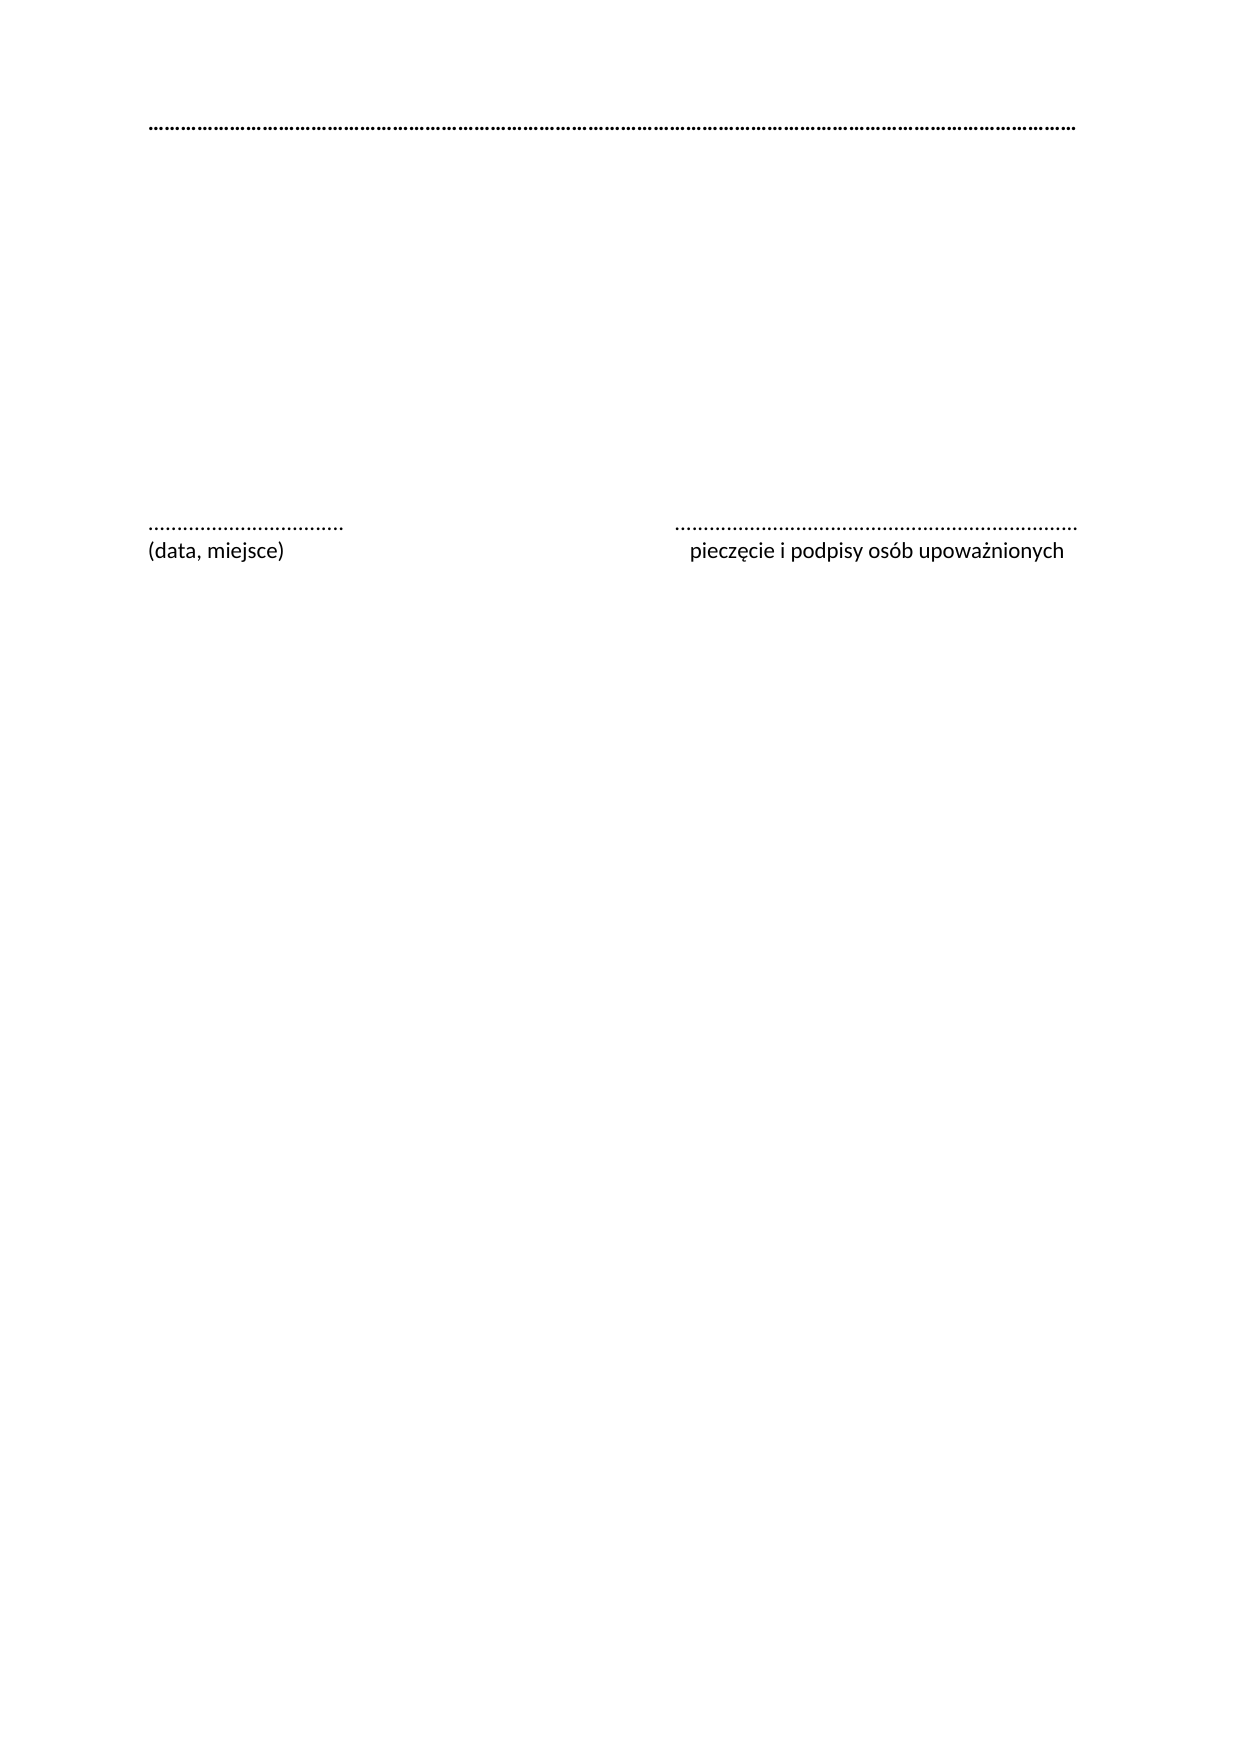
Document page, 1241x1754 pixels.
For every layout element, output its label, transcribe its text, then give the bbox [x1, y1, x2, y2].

text .................................. ...................................................................... (data, miejsce) pieczęcie i podpisy osób upoważnionych [148, 508, 1092, 564]
text ……………………………………………………………………………………………………………………………………………………… [148, 108, 1092, 136]
